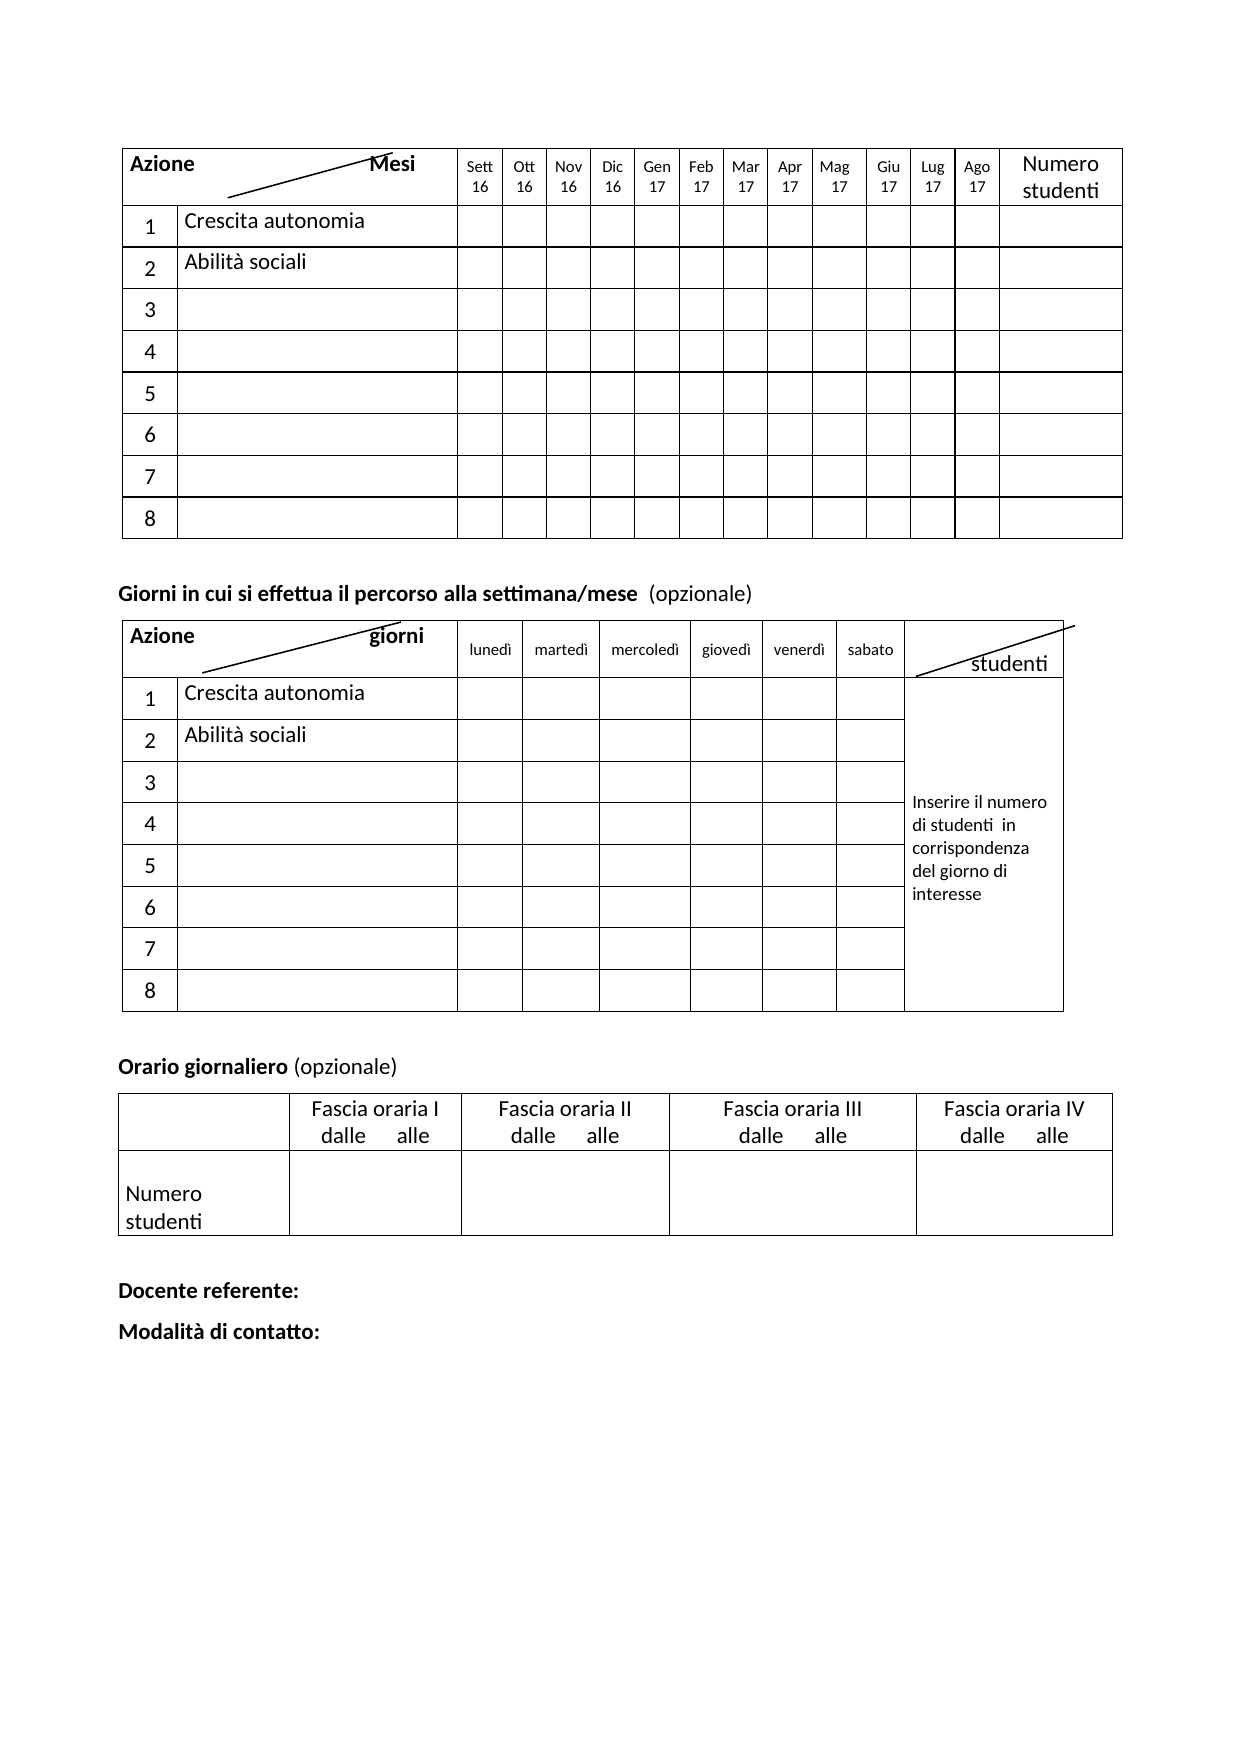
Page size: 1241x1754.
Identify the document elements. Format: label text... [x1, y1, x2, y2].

table_cell [680, 289, 723, 330]
table_cell [503, 498, 546, 538]
table_cell [837, 762, 904, 802]
table_cell 6 [123, 887, 177, 927]
table_cell [178, 456, 457, 496]
table_cell [956, 289, 999, 330]
table_cell 4 [123, 331, 177, 371]
table_cell [523, 678, 599, 719]
table_cell [635, 373, 679, 413]
table_cell [768, 248, 812, 288]
text Modalità di contatto: [118, 1317, 1122, 1345]
table_cell 5 [123, 373, 177, 413]
table_cell Abilità sociali [178, 248, 457, 288]
table_cell [680, 373, 723, 413]
table_cell 7 [123, 928, 177, 969]
table_cell [867, 414, 910, 455]
table_cell [768, 456, 812, 496]
table_cell [178, 970, 457, 1011]
table_cell 2 [123, 248, 177, 288]
table_cell [547, 248, 590, 288]
table_cell [691, 803, 762, 844]
table_cell 1 [123, 206, 177, 246]
table_header studenti [905, 621, 1063, 677]
table_cell [956, 248, 999, 288]
table_cell [956, 331, 999, 371]
table_cell [867, 289, 910, 330]
table_cell [178, 762, 457, 802]
table_cell [635, 414, 679, 455]
table_cell [837, 720, 904, 761]
table_cell [691, 845, 762, 886]
table_cell [523, 803, 599, 844]
table_cell [591, 414, 634, 455]
table_cell [591, 206, 634, 246]
table_cell [1000, 373, 1122, 413]
table_cell [635, 498, 679, 538]
text Giorni in cui si effettua il percorso alla settimana/mese (opzionale) [118, 579, 1122, 608]
table_cell [1000, 456, 1122, 496]
table_cell [458, 970, 522, 1011]
table_cell [956, 414, 999, 455]
table_cell [547, 498, 590, 538]
text Orario giornaliero (opzionale) [118, 1052, 1122, 1080]
table_cell Numero studenti [119, 1151, 289, 1235]
table_header Fascia oraria I dalle alle [290, 1094, 461, 1150]
table_cell Crescita autonomia [178, 206, 457, 246]
table_cell [458, 248, 502, 288]
table_cell [547, 289, 590, 330]
table_cell [635, 248, 679, 288]
table_header Mar 17 [724, 149, 767, 205]
table_cell [600, 928, 690, 969]
table_cell [290, 1151, 461, 1235]
table_header Nov 16 [547, 149, 590, 205]
table_cell [1000, 206, 1122, 246]
table_cell [523, 887, 599, 927]
table_cell [763, 762, 836, 802]
table_header Ago 17 [956, 149, 999, 205]
table_cell [178, 331, 457, 371]
table_cell [691, 928, 762, 969]
text Docente referente: [118, 1276, 1122, 1304]
table_cell [600, 762, 690, 802]
table_cell [635, 289, 679, 330]
table_header Fascia oraria III dalle alle [670, 1094, 916, 1150]
table_cell [837, 928, 904, 969]
table_cell [458, 456, 502, 496]
table_cell [837, 845, 904, 886]
table_cell [724, 206, 767, 246]
table_header Ott 16 [503, 149, 546, 205]
table_cell [547, 414, 590, 455]
table_cell [768, 289, 812, 330]
table_cell [691, 720, 762, 761]
table_header giovedì [691, 621, 762, 677]
table_cell 3 [123, 289, 177, 330]
table_cell [523, 720, 599, 761]
table_cell [691, 678, 762, 719]
table_cell [178, 803, 457, 844]
table_header Azione Mesi [123, 149, 457, 205]
table_cell 7 [123, 456, 177, 496]
table_cell [813, 331, 866, 371]
table_cell [635, 206, 679, 246]
table_header sabato [837, 621, 904, 677]
table_cell [458, 762, 522, 802]
table_header Azione giorni [123, 621, 457, 677]
table_cell [813, 498, 866, 538]
table_cell [547, 206, 590, 246]
table_cell [503, 206, 546, 246]
table_cell Abilità sociali [178, 720, 457, 761]
table_cell [956, 206, 999, 246]
table_cell [1000, 414, 1122, 455]
table_cell [768, 414, 812, 455]
table_cell [867, 331, 910, 371]
table_cell [837, 970, 904, 1011]
table_cell 5 [123, 845, 177, 886]
table_cell [763, 970, 836, 1011]
table_cell [813, 373, 866, 413]
table_cell [813, 414, 866, 455]
table_header Apr 17 [768, 149, 812, 205]
table_cell [768, 206, 812, 246]
table_header Feb 17 [680, 149, 723, 205]
table_cell [763, 678, 836, 719]
table_cell [591, 331, 634, 371]
table_cell [724, 248, 767, 288]
table_header Fascia oraria IV dalle alle [917, 1094, 1112, 1150]
table_cell [691, 887, 762, 927]
table_cell [911, 456, 954, 496]
table_cell [178, 414, 457, 455]
table_header Numero studenti [1000, 149, 1122, 205]
table_cell [691, 970, 762, 1011]
table_header Fascia oraria II dalle alle [462, 1094, 669, 1150]
table_header [119, 1094, 289, 1150]
table_cell [911, 373, 954, 413]
table_cell [178, 887, 457, 927]
table_cell [680, 498, 723, 538]
table_cell [458, 678, 522, 719]
table_cell [680, 206, 723, 246]
table_cell [458, 331, 502, 371]
table_header Gen 17 [635, 149, 679, 205]
table_cell [763, 887, 836, 927]
table_cell [867, 456, 910, 496]
table_cell [462, 1151, 669, 1235]
table_cell [867, 206, 910, 246]
table_cell [1000, 289, 1122, 330]
table_cell [1000, 498, 1122, 538]
table_cell [837, 803, 904, 844]
table_cell 1 [123, 678, 177, 719]
table_cell [1000, 248, 1122, 288]
table_cell [917, 1151, 1112, 1235]
table_cell [724, 414, 767, 455]
table_cell [591, 498, 634, 538]
table_cell [600, 970, 690, 1011]
table_cell [458, 289, 502, 330]
table_cell [523, 970, 599, 1011]
table_cell [178, 845, 457, 886]
table_header venerdì [763, 621, 836, 677]
table_cell 8 [123, 970, 177, 1011]
table_cell [458, 887, 522, 927]
table_header mercoledì [600, 621, 690, 677]
table_cell 6 [123, 414, 177, 455]
table_cell [547, 456, 590, 496]
table_cell [956, 498, 999, 538]
table_cell [680, 248, 723, 288]
table_cell [458, 720, 522, 761]
table_cell [837, 678, 904, 719]
table_cell [600, 678, 690, 719]
table_cell [635, 331, 679, 371]
table_header Sett 16 [458, 149, 502, 205]
table_header Dic 16 [591, 149, 634, 205]
table_cell [600, 720, 690, 761]
table_cell [867, 373, 910, 413]
table_cell [813, 289, 866, 330]
table_cell [600, 803, 690, 844]
table_cell [911, 498, 954, 538]
table_cell [680, 331, 723, 371]
table_cell [763, 845, 836, 886]
table_header lunedì [458, 621, 522, 677]
table_cell [956, 373, 999, 413]
table_cell [680, 414, 723, 455]
table_cell [458, 845, 522, 886]
table_cell [503, 331, 546, 371]
table_cell [591, 289, 634, 330]
table_cell [911, 414, 954, 455]
table_cell [458, 928, 522, 969]
table_cell [837, 887, 904, 927]
table_cell [724, 289, 767, 330]
table_cell [813, 456, 866, 496]
table_cell [178, 373, 457, 413]
table_cell [911, 248, 954, 288]
table_cell [724, 498, 767, 538]
table_cell [635, 456, 679, 496]
table_cell [458, 414, 502, 455]
table_cell [503, 289, 546, 330]
table_cell [591, 373, 634, 413]
table_header Lug 17 [911, 149, 954, 205]
table_cell [591, 248, 634, 288]
table_cell 4 [123, 803, 177, 844]
table_cell [956, 456, 999, 496]
table_cell [813, 248, 866, 288]
table_cell [503, 414, 546, 455]
table_cell [763, 720, 836, 761]
table_cell [523, 762, 599, 802]
table_cell [547, 331, 590, 371]
table_cell [1000, 331, 1122, 371]
table_header martedì [523, 621, 599, 677]
table_cell [458, 206, 502, 246]
table_cell [547, 373, 590, 413]
table_cell [867, 248, 910, 288]
table_cell Inserire il numero di studenti in corrispondenza del giorno di interesse [905, 678, 1063, 1011]
table_cell [691, 762, 762, 802]
table_cell [178, 289, 457, 330]
table_cell [911, 331, 954, 371]
table_header Giu 17 [867, 149, 910, 205]
table_cell [911, 289, 954, 330]
table_cell [768, 498, 812, 538]
table_cell 8 [123, 498, 177, 538]
table_cell [724, 331, 767, 371]
table_cell [768, 331, 812, 371]
table_cell Crescita autonomia [178, 678, 457, 719]
table_cell [724, 456, 767, 496]
table_cell [503, 248, 546, 288]
table_cell [591, 456, 634, 496]
table_cell [458, 373, 502, 413]
table_cell [458, 498, 502, 538]
table_cell 3 [123, 762, 177, 802]
table_cell [813, 206, 866, 246]
table_header Mag 17 [813, 149, 866, 205]
table_cell [768, 373, 812, 413]
table_cell [178, 498, 457, 538]
table_cell [670, 1151, 916, 1235]
table_cell [503, 456, 546, 496]
table_cell [600, 887, 690, 927]
table_cell [523, 928, 599, 969]
table_cell 2 [123, 720, 177, 761]
table_cell [458, 803, 522, 844]
table_cell [178, 928, 457, 969]
table_cell [763, 803, 836, 844]
table_cell [867, 498, 910, 538]
table_cell [523, 845, 599, 886]
table_cell [503, 373, 546, 413]
table_cell [724, 373, 767, 413]
table_cell [680, 456, 723, 496]
table_cell [600, 845, 690, 886]
table_cell [763, 928, 836, 969]
table_cell [911, 206, 954, 246]
